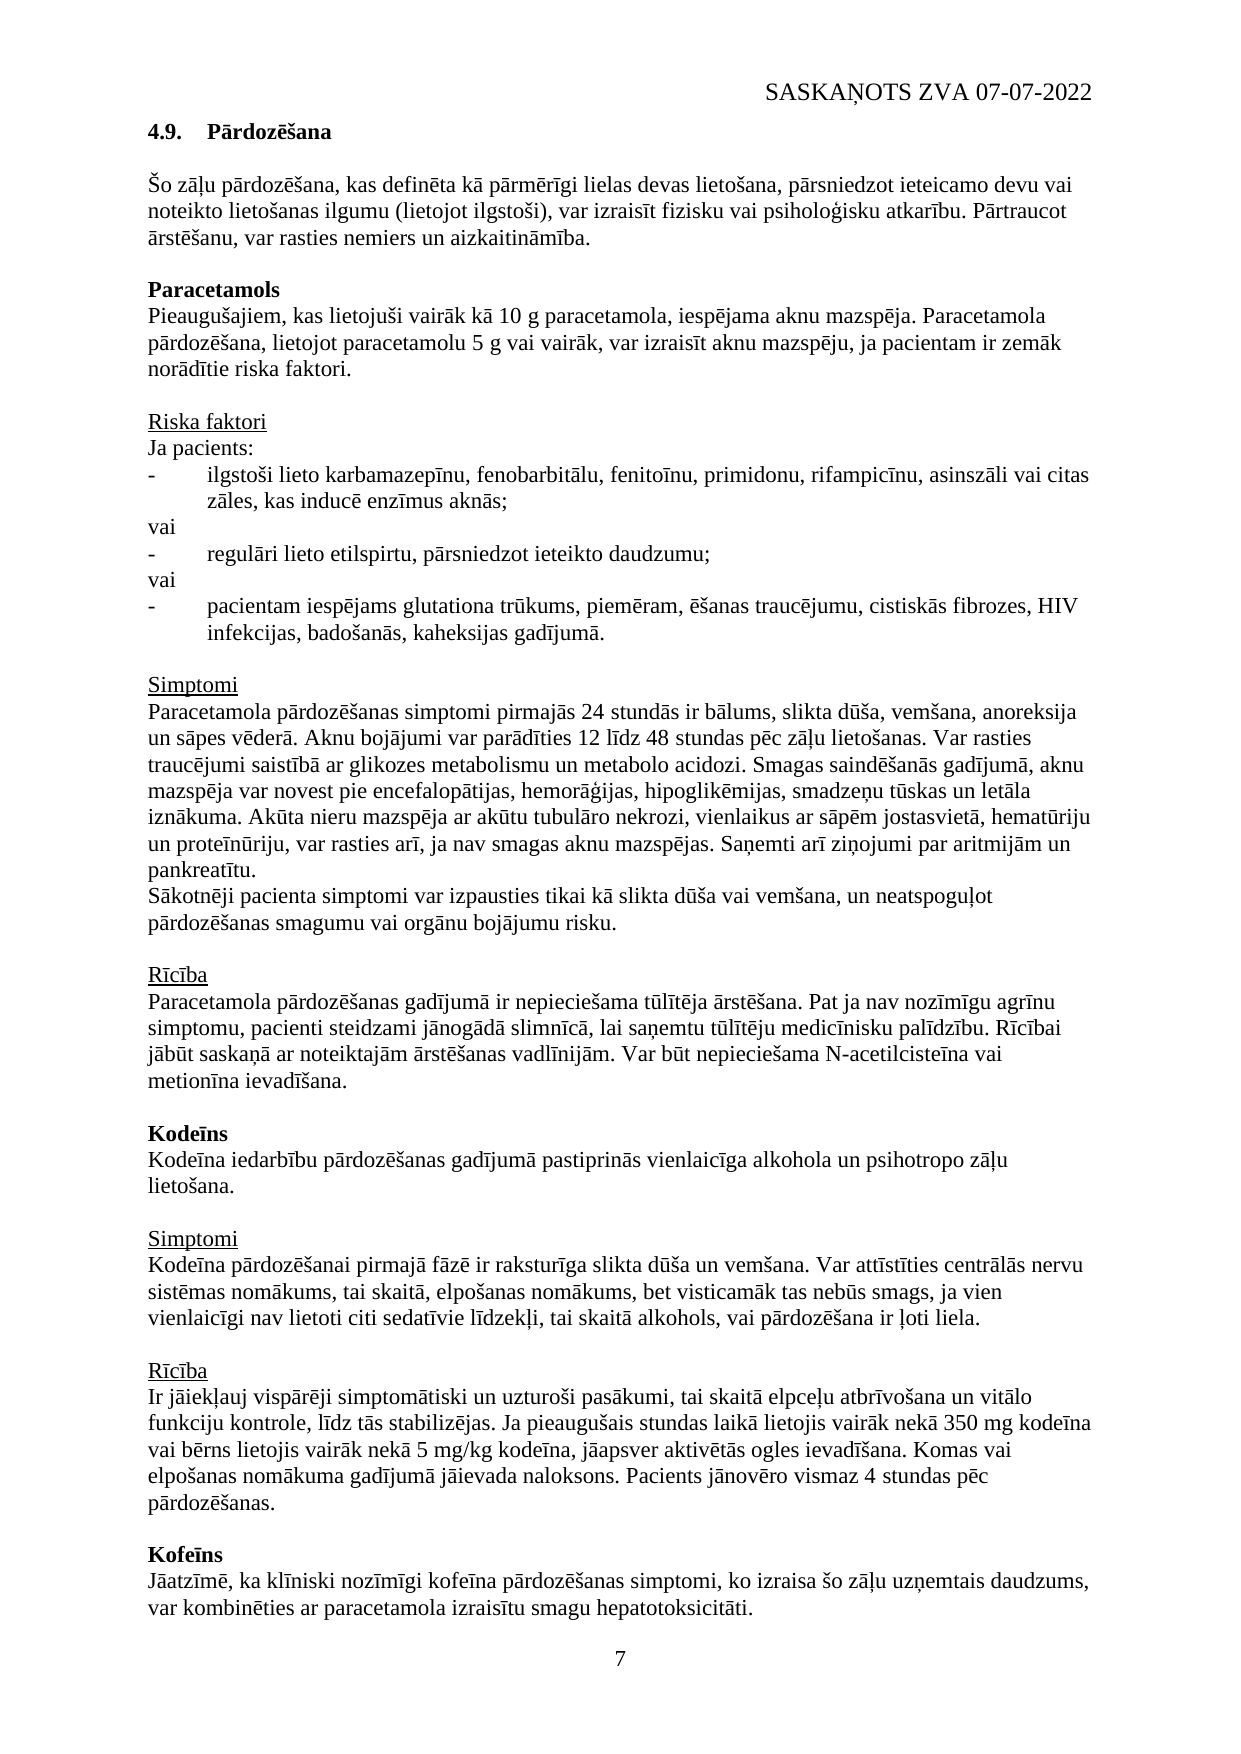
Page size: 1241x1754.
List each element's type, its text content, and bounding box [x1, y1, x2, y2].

text Paracetamola pārdozēšanas gadījumā ir nepieciešama tūlītēja ārstēšana. Pat ja nav nozīmīgu agrīnu simptomu, pacienti steidzami jānogādā slimnīcā, lai saņemtu tūlītēju medicīnisku palīdzību. Rīcībai jābūt saskaņā ar noteiktajām ārstēšanas vadlīnijām. Var būt nepieciešama N-acetilcisteīna vai metionīna ievadīšana. [148, 988, 1092, 1093]
text vai [148, 566, 1092, 592]
text Riska faktori [148, 408, 1092, 434]
text Kodeīna iedarbību pārdozēšanas gadījumā pastiprinās vienlaicīga alkohola un psihotropo zāļu lietošana. [148, 1146, 1092, 1199]
list ilgstoši lieto karbamazepīnu, fenobarbitālu, fenitoīnu, primidonu, rifampicīnu, asinszāli vai citas zāles, kas inducē enzīmus aknās; [148, 461, 1092, 513]
text Ja pacients: [148, 434, 1092, 461]
text Rīcība [148, 1357, 1092, 1383]
text Simptomi [148, 1225, 1092, 1251]
text Paracetamola pārdozēšanas simptomi pirmajās 24 stundās ir bālums, slikta dūša, vemšana, anoreksija un sāpes vēderā. Aknu bojājumi var parādīties 12 līdz 48 stundas pēc zāļu lietošanas. Var rasties traucējumi saistībā ar glikozes metabolismu un metabolo acidozi. Smagas saindēšanās gadījumā, aknu mazspēja var novest pie encefalopātijas, hemorāģijas, hipoglikēmijas, smadzeņu tūskas un letāla iznākuma. Akūta nieru mazspēja ar akūtu tubulāro nekrozi, vienlaikus ar sāpēm jostasvietā, hematūriju un proteīnūriju, var rasties arī, ja nav smagas aknu mazspējas. Saņemti arī ziņojumi par aritmijām un pankreatītu. [148, 698, 1092, 882]
list regulāri lieto etilspirtu, pārsniedzot ieteikto daudzumu; [148, 540, 1092, 566]
text Kofeīns [148, 1541, 1092, 1568]
text Ir jāiekļauj vispārēji simptomātiski un uzturoši pasākumi, tai skaitā elpceļu atbrīvošana un vitālo funkciju kontrole, līdz tās stabilizējas. Ja pieaugušais stundas laikā lietojis vairāk nekā 350 mg kodeīna vai bērns lietojis vairāk nekā 5 mg/kg kodeīna, jāapsver aktivētās ogles ievadīšana. Komas vai elpošanas nomākuma gadījumā jāievada naloksons. Pacients jānovēro vismaz 4 stundas pēc pārdozēšanas. [148, 1383, 1092, 1515]
text Kodeīna pārdozēšanai pirmajā fāzē ir raksturīga slikta dūša un vemšana. Var attīstīties centrālās nervu sistēmas nomākums, tai skaitā, elpošanas nomākums, bet visticamāk tas nebūs smags, ja vien vienlaicīgi nav lietoti citi sedatīvie līdzekļi, tai skaitā alkohols, vai pārdozēšana ir ļoti liela. [148, 1251, 1092, 1330]
text Rīcība [148, 961, 1092, 988]
text Kodeīns [148, 1119, 1092, 1146]
text Simptomi [148, 672, 1092, 698]
text Sākotnēji pacienta simptomi var izpausties tikai kā slikta dūša vai vemšana, un neatspoguļot pārdozēšanas smagumu vai orgānu bojājumu risku. [148, 882, 1092, 935]
text 4.9. Pārdozēšana [148, 118, 1092, 144]
text vai [148, 513, 1092, 540]
text Pieaugušajiem, kas lietojuši vairāk kā 10 g paracetamola, iespējama aknu mazspēja. Paracetamola pārdozēšana, lietojot paracetamolu 5 g vai vairāk, var izraisīt aknu mazspēju, ja pacientam ir zemāk norādītie riska faktori. [148, 303, 1092, 382]
text Paracetamols [148, 276, 1092, 303]
list pacientam iespējams glutationa trūkums, piemēram, ēšanas traucējumu, cistiskās fibrozes, HIV infekcijas, badošanās, kaheksijas gadījumā. [148, 592, 1092, 645]
text Jāatzīmē, ka klīniski nozīmīgi kofeīna pārdozēšanas simptomi, ko izraisa šo zāļu uzņemtais daudzums, var kombinēties ar paracetamola izraisītu smagu hepatotoksicitāti. [148, 1568, 1092, 1620]
text Šo zāļu pārdozēšana, kas definēta kā pārmērīgi lielas devas lietošana, pārsniedzot ieteicamo devu vai noteikto lietošanas ilgumu (lietojot ilgstoši), var izraisīt fizisku vai psiholoģisku atkarību. Pārtraucot ārstēšanu, var rasties nemiers un aizkaitināmība. [148, 171, 1092, 250]
